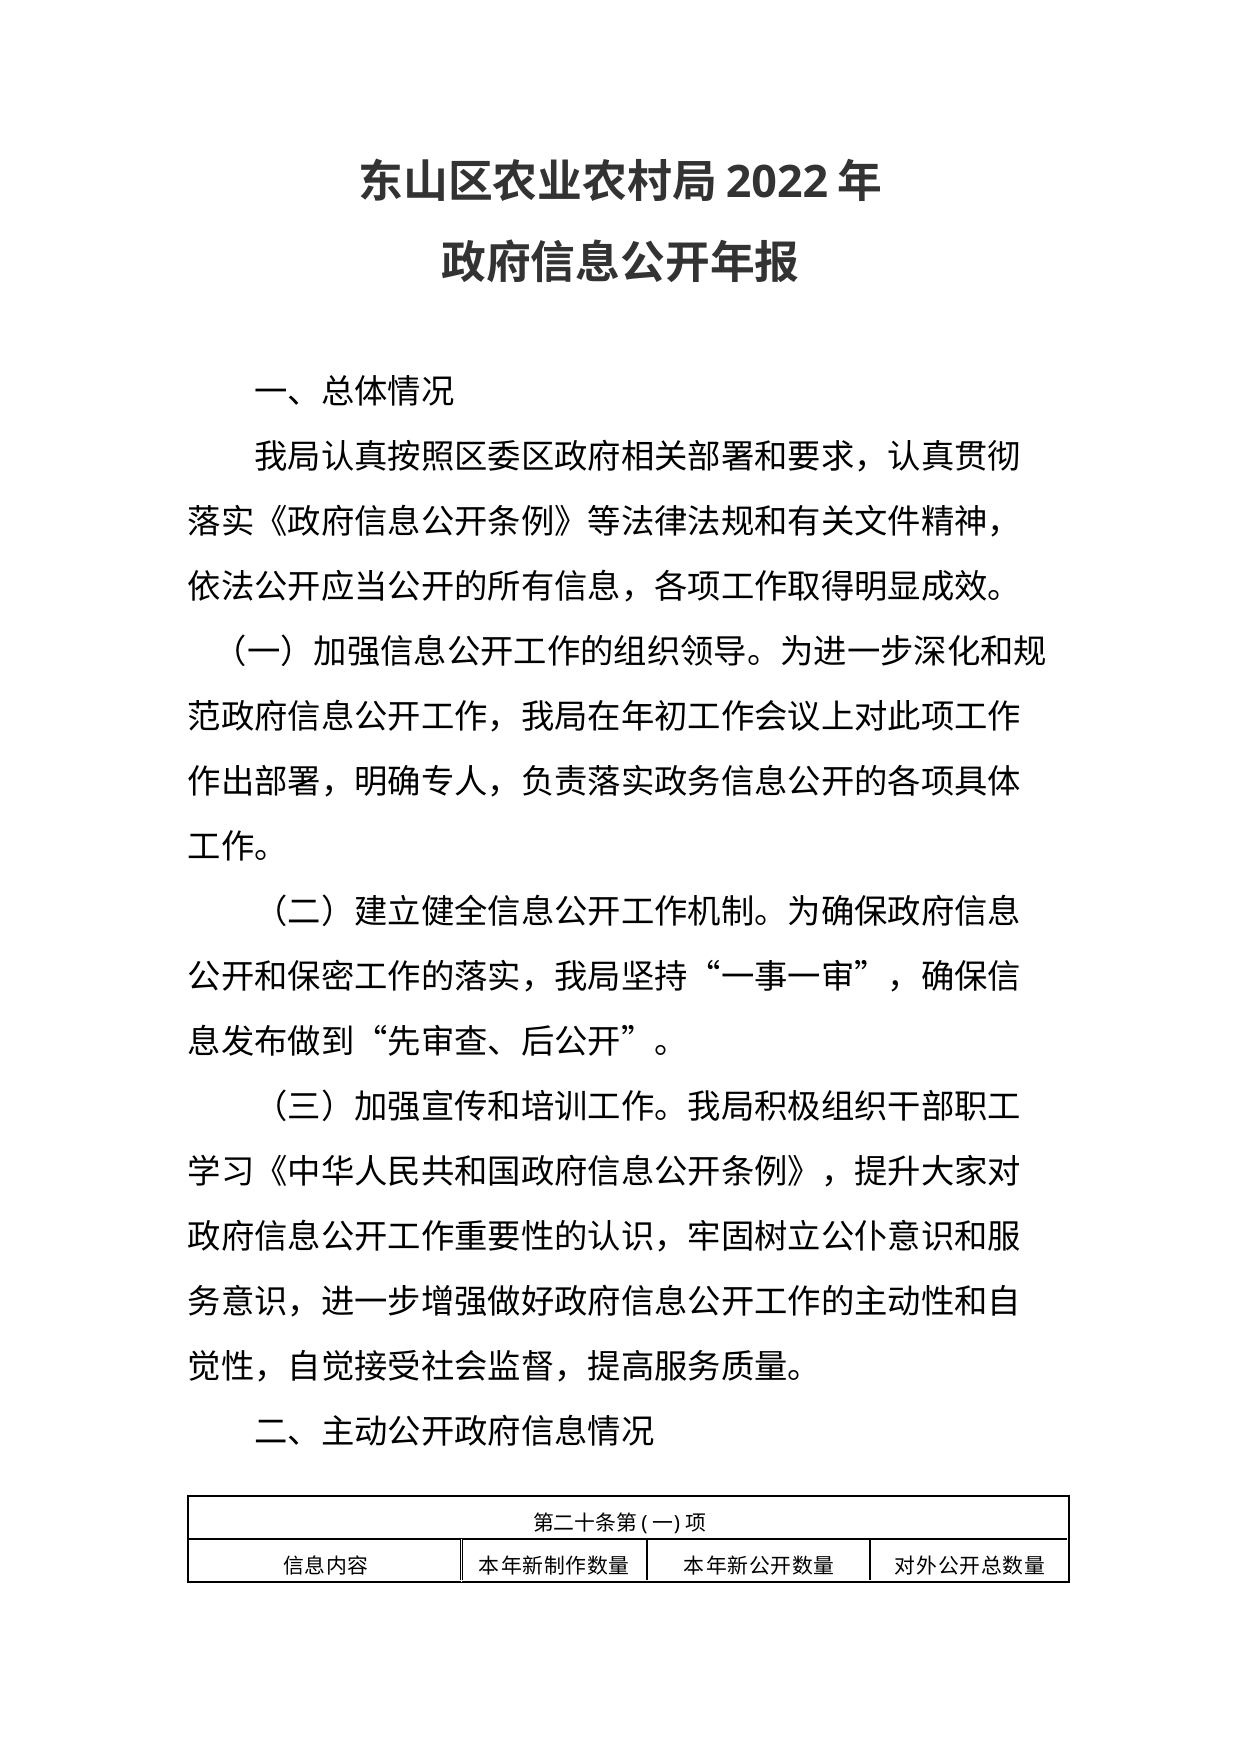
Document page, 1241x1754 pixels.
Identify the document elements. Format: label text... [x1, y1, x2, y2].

text 政府信息公开年报 [187, 227, 1053, 292]
text （三）加强宣传和培训工作。我局积极组织干部职工学习《中华人民共和国政府信息公开条例》，提升大家对政府信息公开工作重要性的认识，牢固树立公仆意识和服务意识，进一步增强做好政府信息公开工作的主动性和自觉性，自觉接受社会监督，提高服务质量。 [187, 1072, 1053, 1397]
table_cell 对外公开总数量 [870, 1538, 1068, 1581]
text 一、总体情况 我局认真按照区委区政府相关部署和要求，认真贯彻落实《政府信息公开条例》等法律法规和有关文件精神，依法公开应当公开的所有信息，各项工作取得明显成效。 （一）加强信息公开工作的组织领导。为进一步深化和规范政府信息公开工作，我局在年初工作会议上对此项工作作出部署，明确专人，负责落实政务信息公开的各项具体工作。 [187, 357, 1053, 877]
list 二、主动公开政府信息情况 [187, 1397, 1053, 1462]
table_header 第二十条第 ( 一) 项 [189, 1497, 1068, 1538]
table_cell 信息内容 [189, 1540, 461, 1581]
text （二）建立健全信息公开工作机制。为确保政府信息公开和保密工作的落实，我局坚持“一事一审”，确保信息发布做到“先审查、后公开”。 [187, 877, 1053, 1072]
table_cell 本年新制作数量 [461, 1540, 647, 1581]
table_cell 本年新公开数量 [647, 1540, 870, 1581]
text 东山区农业农村局2022年 [187, 129, 1053, 227]
